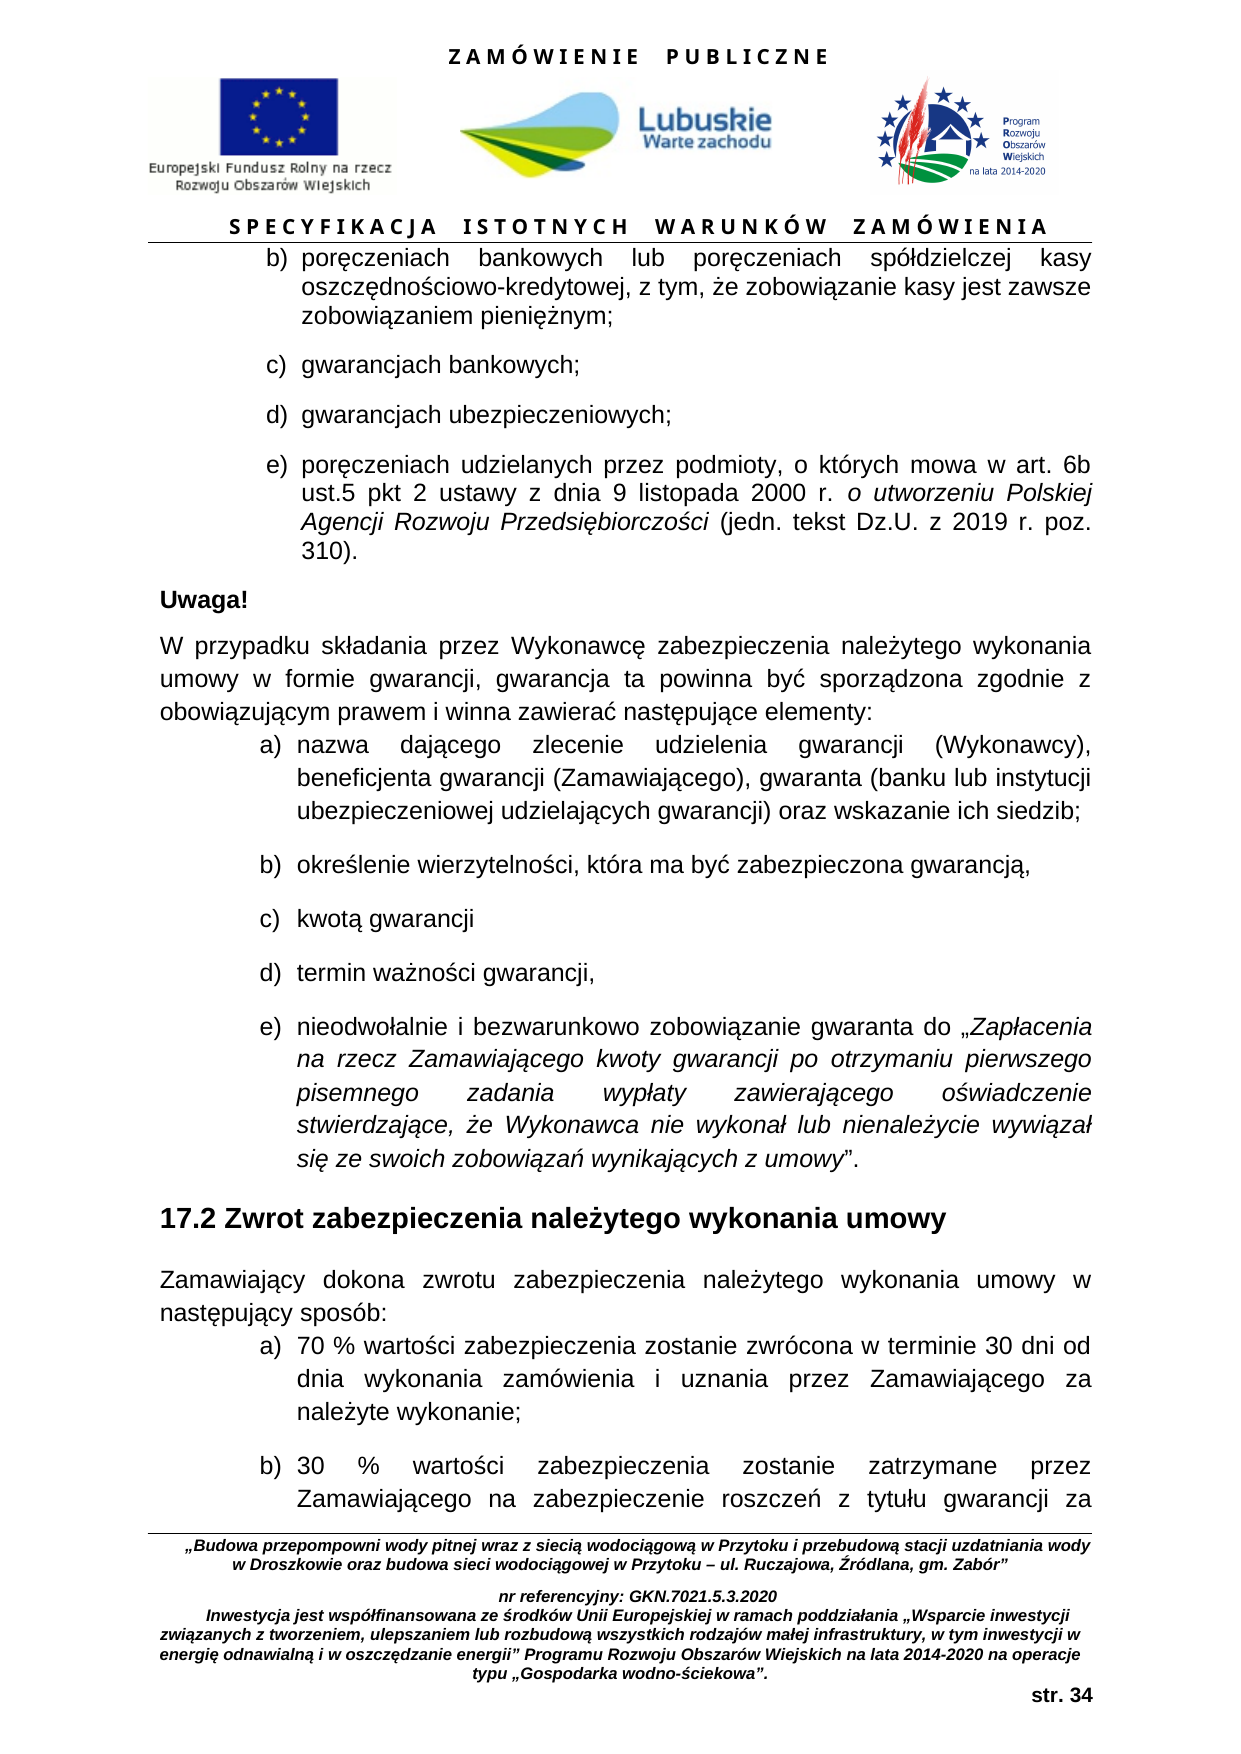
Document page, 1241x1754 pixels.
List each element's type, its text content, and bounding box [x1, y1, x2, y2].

list nazwa dającego zlecenie udzielenia gwarancji (Wykonawcy), beneficjenta gwarancji (Zamawiającego), gwaranta (banku lub instytucji ubezpieczeniowej udzielających gwarancji) oraz wskazanie ich siedzib; [259, 730, 1092, 825]
list gwarancjach bankowych; [266, 350, 1092, 379]
list termin ważności gwarancji, [259, 958, 1092, 986]
list poręczeniach udzielanych przez podmioty, o których mowa w art. 6b ust.5 pkt 2 ustawy z dnia 9 listopada 2000 r. o utworzeniu Polskiej Agencji Rozwoju Przedsiębiorczości (jedn. tekst Dz.U. z 2019 r. poz. 310). [266, 449, 1092, 564]
picture [869, 70, 1059, 195]
list kwotą gwarancji [259, 904, 1092, 932]
picture [460, 77, 773, 195]
list gwarancjach ubezpieczeniowych; [266, 400, 1092, 429]
picture [147, 77, 398, 195]
list nieodwołalnie i bezwarunkowo zobowiązanie gwaranta do „Zapłacenia na rzecz Zamawiającego kwoty gwarancji po otrzymaniu pierwszego pisemnego zadania wypłaty zawierającego oświadczenie stwierdzające, że Wykonawca nie wykonał lub nienależycie wywiązał się ze swoich zobowiązań wynikających z umowy”. [259, 1011, 1092, 1172]
list określenie wierzytelności, która ma być zabezpieczona gwarancją, [259, 850, 1092, 879]
text Uwaga! [159, 585, 1092, 614]
text 17.2 Zwrot zabezpieczenia należytego wykonania umowy [159, 1202, 1092, 1235]
list poręczeniach bankowych lub poręczeniach spółdzielczej kasy oszczędnościowo-kredytowej, z tym, że zobowiązanie kasy jest zawsze zobowiązaniem pieniężnym; [266, 243, 1092, 329]
text W przypadku składania przez Wykonawcę zabezpieczenia należytego wykonania umowy w formie gwarancji, gwarancja ta powinna być sporządzona zgodnie z obowiązującym prawem i winna zawierać następujące elementy: [159, 631, 1092, 726]
text Zamawiający dokona zwrotu zabezpieczenia należytego wykonania umowy w następujący sposób: [159, 1265, 1092, 1327]
list 70 % wartości zabezpieczenia zostanie zwrócona w terminie 30 dni od dnia wykonania zamówienia i uznania przez Zamawiającego za należyte wykonanie; [259, 1331, 1092, 1426]
